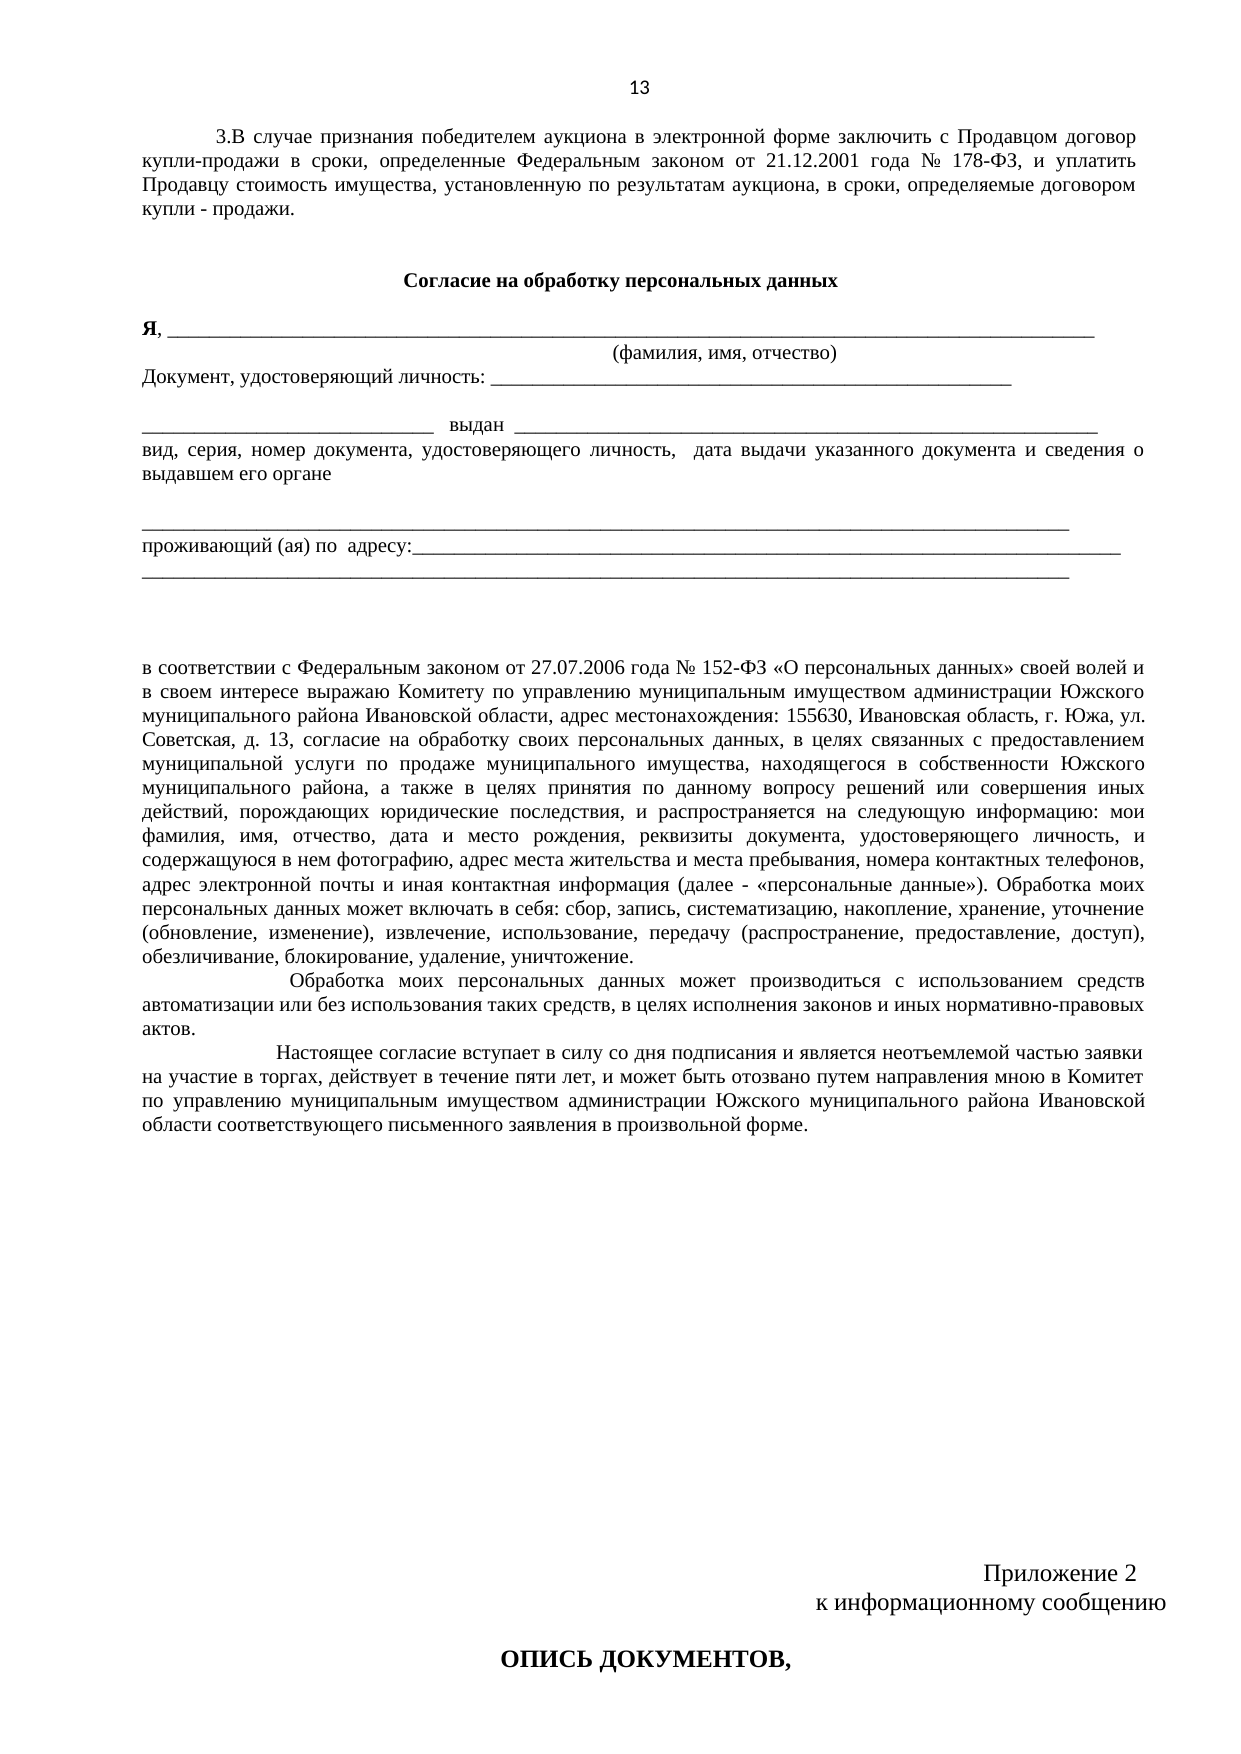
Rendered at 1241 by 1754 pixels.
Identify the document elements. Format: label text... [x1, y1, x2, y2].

text 3.В случае признания победителем аукциона в электронной форме заключить с Продавцом договор купли-продажи в сроки, определенные Федеральным законом от 21.12.2001 года № 178-ФЗ, и уплатить Продавцу стоимость имущества, установленную по результатам аукциона, в сроки, определяемые договором купли - продажи. [142, 124, 1137, 220]
text к информационному сообщению [83, 1587, 1167, 1615]
text _________________________________________________________________________________________ [142, 509, 1146, 533]
text Согласие на обработку персональных данных [142, 268, 1137, 292]
text в соответствии с Федеральным законом от 27.07.2006 года № 152-ФЗ «О персональных данных» своей волей и в своем интересе выражаю Комитету по управлению муниципальным имуществом администрации Южского муниципального района Ивановской области, адрес местонахождения: 155630, Ивановская область, г. Южа, ул. Советская, д. 13, согласие на обработку своих персональных данных, в целях связанных с предоставлением муниципальной услуги по продаже муниципального имущества, находящегося в собственности Южского муниципального района, а также в целях принятия по данному вопросу решений или совершения иных действий, порождающих юридические последствия, и распространяется на следующую информацию: мои фамилия, имя, отчество, дата и место рождения, реквизиты документа, удостоверяющего личность, и содержащуюся в нем фотографию, адрес места жительства и места пребывания, номера контактных телефонов, адрес электронной почты и иная контактная информация (далее - «персональные данные»). Обработка моих персональных данных может включать в себя: сбор, запись, систематизацию, накопление, хранение, уточнение (обновление, изменение), извлечение, использование, передачу (распространение, предоставление, доступ), обезличивание, блокирование, удаление, уничтожение. [142, 655, 1146, 968]
text проживающий (ая) по адресу:____________________________________________________________________ [142, 533, 1146, 557]
text Документ, удостоверяющий личность: __________________________________________________ [142, 364, 1146, 388]
text Настоящее согласие вступает в силу со дня подписания и является неотъемлемой частью заявки на участие в торгах, действует в течение пяти лет, и может быть отозвано путем направления мною в Комитет по управлению муниципальным имуществом администрации Южского муниципального района Ивановской области соответствующего письменного заявления в произвольной форме. [142, 1040, 1146, 1136]
text ____________________________ выдан ________________________________________________________ [142, 412, 1146, 436]
text Обработка моих персональных данных может производиться с использованием средств автоматизации или без использования таких средств, в целях исполнения законов и иных нормативно-правовых актов. [142, 968, 1146, 1040]
text ОПИСЬ ДОКУМЕНТОВ, [142, 1644, 1137, 1673]
text (фамилия, имя, отчество) [142, 340, 1146, 364]
text Приложение 2 [142, 1558, 1137, 1587]
text Я, _________________________________________________________________________________________ [142, 316, 1146, 340]
text вид, серия, номер документа, удостоверяющего личность, дата выдачи указанного документа и сведения о выдавшем его органе [142, 436, 1146, 484]
text _________________________________________________________________________________________ [142, 557, 1146, 581]
